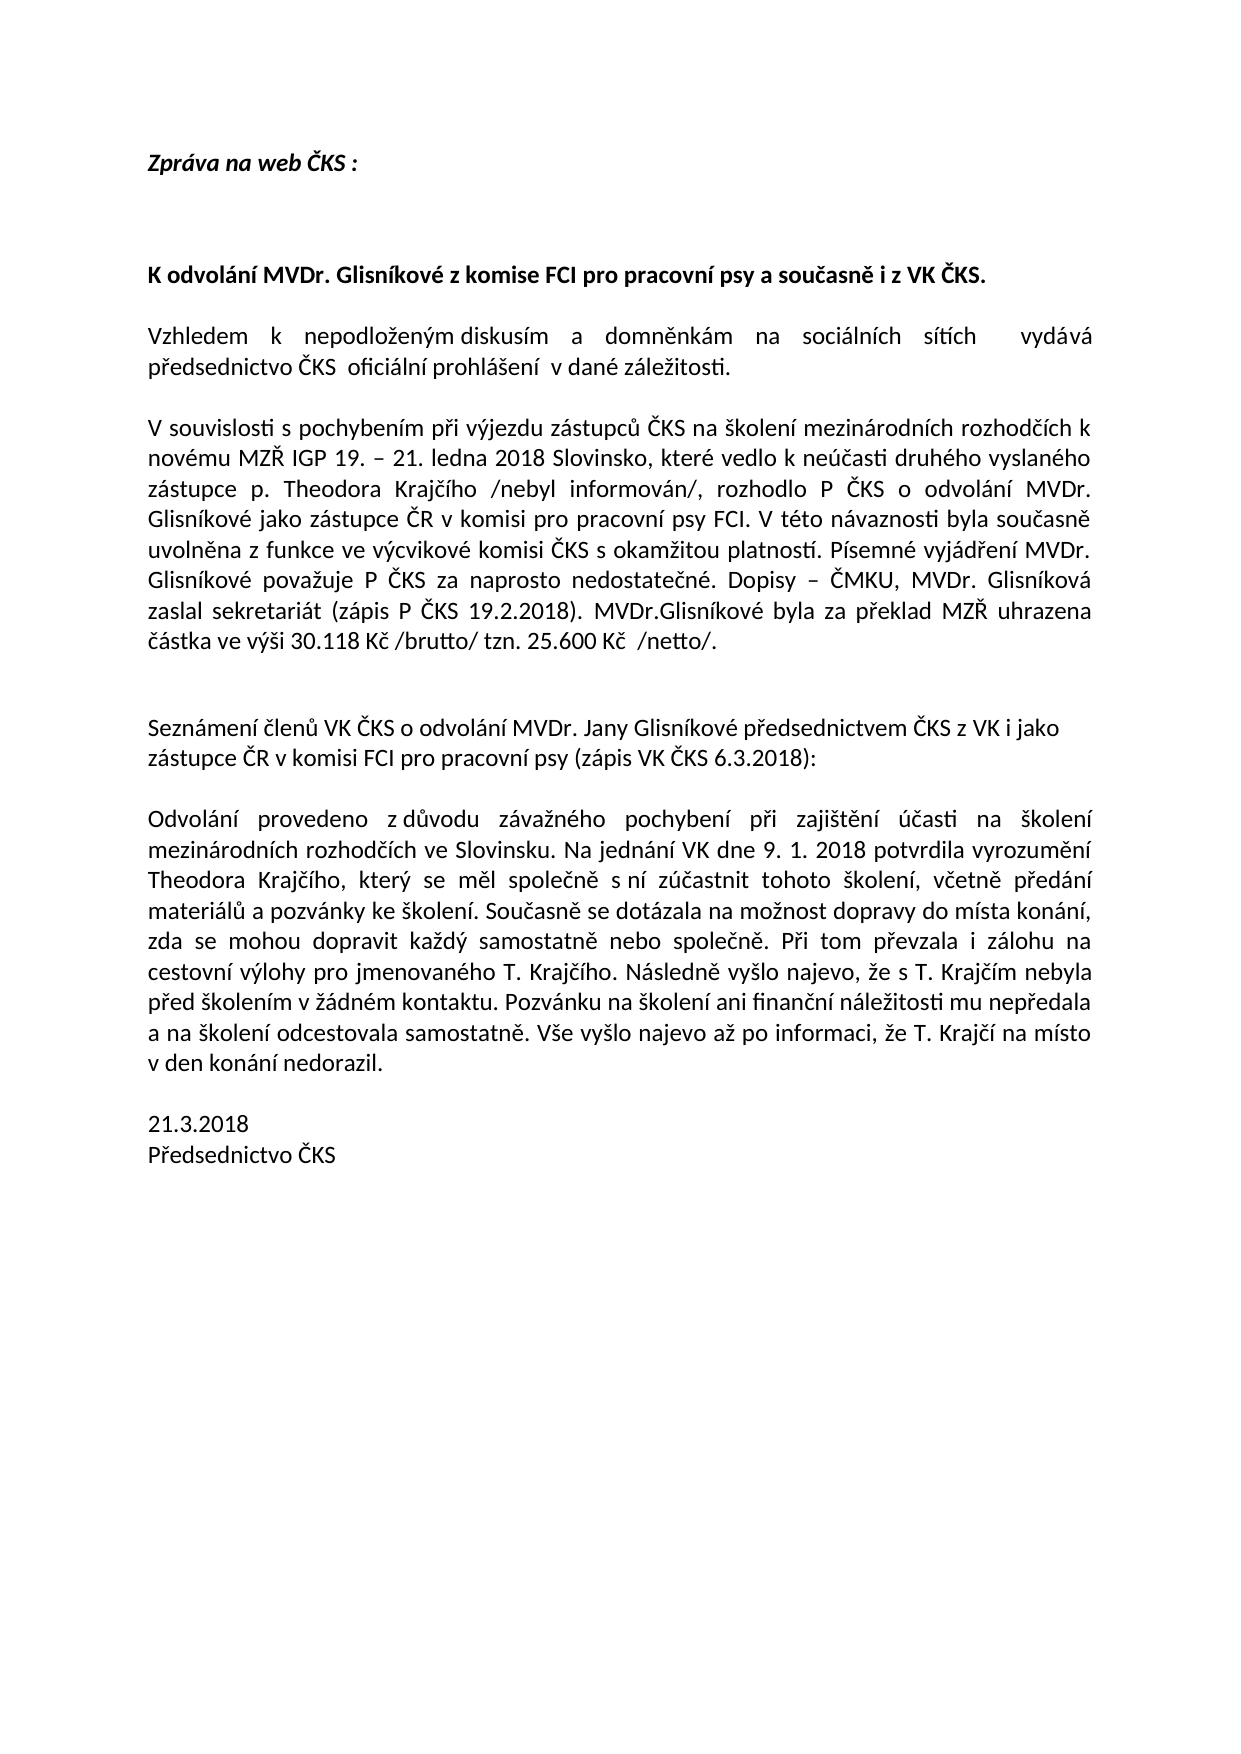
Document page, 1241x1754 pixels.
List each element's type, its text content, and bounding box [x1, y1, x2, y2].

text K odvolání MVDr. Glisníkové z komise FCI pro pracovní psy a současně i z VK ČKS. [148, 259, 1093, 290]
text Seznámení členů VK ČKS o odvolání MVDr. Jany Glisníkové předsednictvem ČKS z VK i jako zástupce ČR v komisi FCI pro pracovní psy (zápis VK ČKS 6.3.2018): [148, 712, 1093, 773]
text 21.3.2018 [148, 1109, 1093, 1139]
text Předsednictvo ČKS [148, 1139, 1093, 1170]
text V souvislosti s pochybením při výjezdu zástupců ČKS na školení mezinárodních rozhodčích k novému MZŘ IGP 19. – 21. ledna 2018 Slovinsko, které vedlo k neúčasti druhého vyslaného zástupce p. Theodora Krajčího /nebyl informován/, rozhodlo P ČKS o odvolání MVDr. Glisníkové jako zástupce ČR v komisi pro pracovní psy FCI. V této návaznosti byla současně uvolněna z funkce ve výcvikové komisi ČKS s okamžitou platností. Písemné vyjádření MVDr. Glisníkové považuje P ČKS za naprosto nedostatečné. Dopisy – ČMKU, MVDr. Glisníková zaslal sekretariát (zápis P ČKS 19.2.2018). MVDr.Glisníkové byla za překlad MZŘ uhrazena částka ve výši 30.118 Kč /brutto/ tzn. 25.600 Kč /netto/. [148, 412, 1093, 656]
text Zpráva na web ČKS : [148, 148, 1093, 178]
text Odvolání provedeno z důvodu závažného pochybení při zajištění účasti na školení mezinárodních rozhodčích ve Slovinsku. Na jednání VK dne 9. 1. 2018 potvrdila vyrozumění Theodora Krajčího, který se měl společně s ní zúčastnit tohoto školení, včetně předání materiálů a pozvánky ke školení. Současně se dotázala na možnost dopravy do místa konání, zda se mohou dopravit každý samostatně nebo společně. Při tom převzala i zálohu na cestovní výlohy pro jmenovaného T. Krajčího. Následně vyšlo najevo, že s T. Krajčím nebyla před školením v žádném kontaktu. Pozvánku na školení ani finanční náležitosti mu nepředala a na školení odcestovala samostatně. Vše vyšlo najevo až po informaci, že T. Krajčí na místo v den konání nedorazil. [148, 803, 1093, 1078]
text Vzhledem k nepodloženým diskusím a domněnkám na sociálních sítích vydává předsednictvo ČKS oficiální prohlášení v dané záležitosti. [148, 320, 1093, 381]
